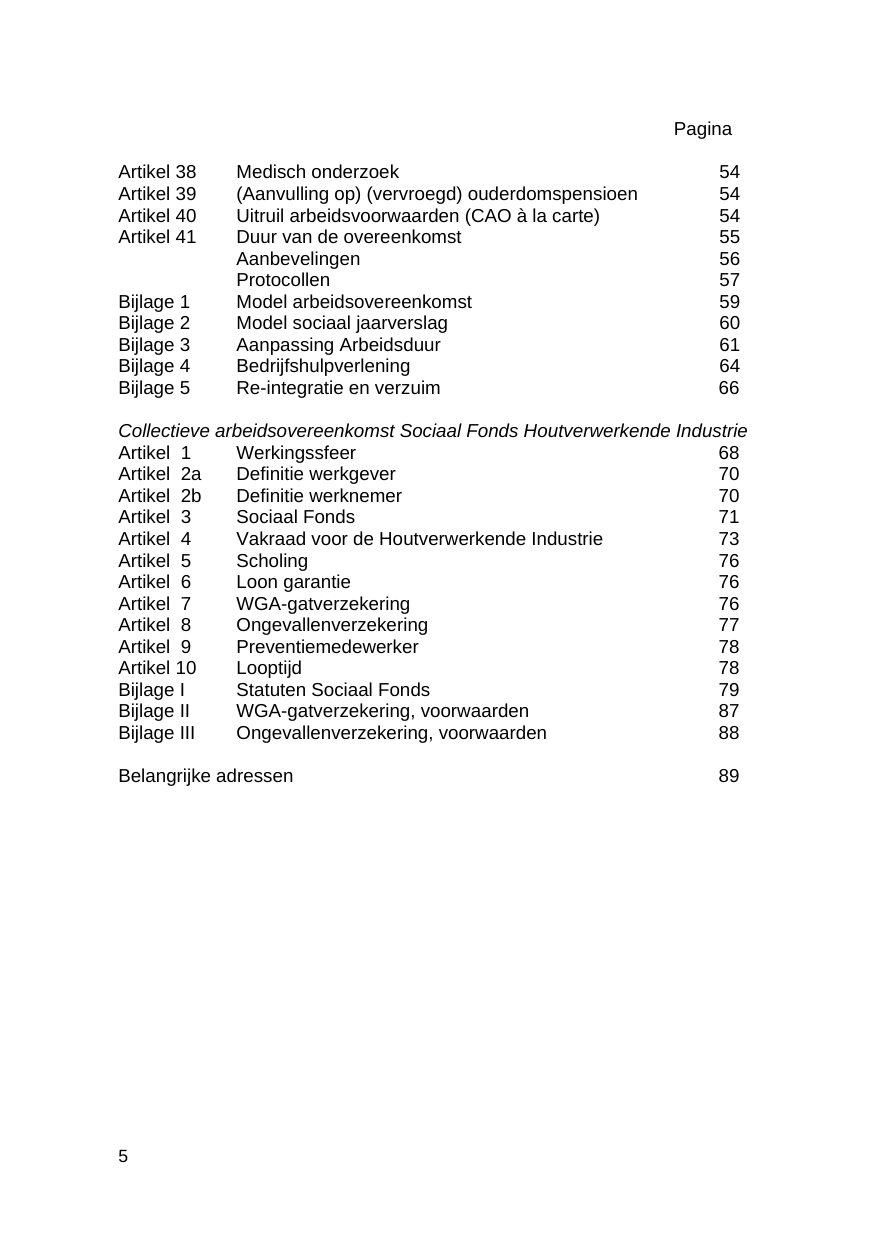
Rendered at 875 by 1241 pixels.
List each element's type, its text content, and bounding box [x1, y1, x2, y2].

text Artikel 4 Vakraad voor de Houtverwerkende Industrie 73 [118, 528, 756, 549]
text Artikel 9 Preventiemedewerker 78 [118, 636, 756, 657]
text Bijlage II WGA-gatverzekering, voorwaarden 87 [118, 700, 756, 722]
text Artikel 3 Sociaal Fonds 71 [118, 506, 756, 528]
text Artikel 5 Scholing 76 [118, 549, 756, 571]
text Artikel 10 Looptijd 78 [118, 657, 756, 679]
text Artikel 2a Definitie werkgever 70 [118, 463, 756, 485]
text Bijlage 4 Bedrijfshulpverlening 64 [118, 355, 756, 377]
text Bijlage I Statuten Sociaal Fonds 79 [118, 679, 756, 700]
text Artikel 8 Ongevallenverzekering 77 [118, 614, 756, 636]
text Bijlage III Ongevallenverzekering, voorwaarden 88 [118, 722, 756, 743]
text Artikel 2b Definitie werknemer 70 [118, 485, 756, 506]
text Protocollen 57 [118, 269, 756, 291]
text Collectieve arbeidsovereenkomst Sociaal Fonds Houtverwerkende Industrie [118, 420, 756, 442]
text Artikel 41 Duur van de overeenkomst 55 [118, 226, 756, 247]
text Aanbevelingen 56 [118, 247, 756, 269]
text Belangrijke adressen 89 [118, 765, 756, 787]
text Artikel 1 Werkingssfeer 68 [118, 442, 756, 463]
text Bijlage 1 Model arbeidsovereenkomst 59 [118, 291, 756, 312]
text Bijlage 5 Re-integratie en verzuim 66 [118, 377, 756, 398]
text Artikel 40 Uitruil arbeidsvoorwaarden (CAO à la carte) 54 [118, 204, 756, 226]
text Artikel 38 Medisch onderzoek 54 [118, 161, 756, 183]
text Artikel 39 (Aanvulling op) (vervroegd) ouderdomspensioen 54 [118, 183, 756, 204]
text Bijlage 3 Aanpassing Arbeidsduur 61 [118, 334, 756, 355]
text Pagina [118, 118, 756, 140]
text Bijlage 2 Model sociaal jaarverslag 60 [118, 312, 756, 334]
text Artikel 6 Loon garantie 76 [118, 571, 756, 592]
text Artikel 7 WGA-gatverzekering 76 [118, 592, 756, 614]
